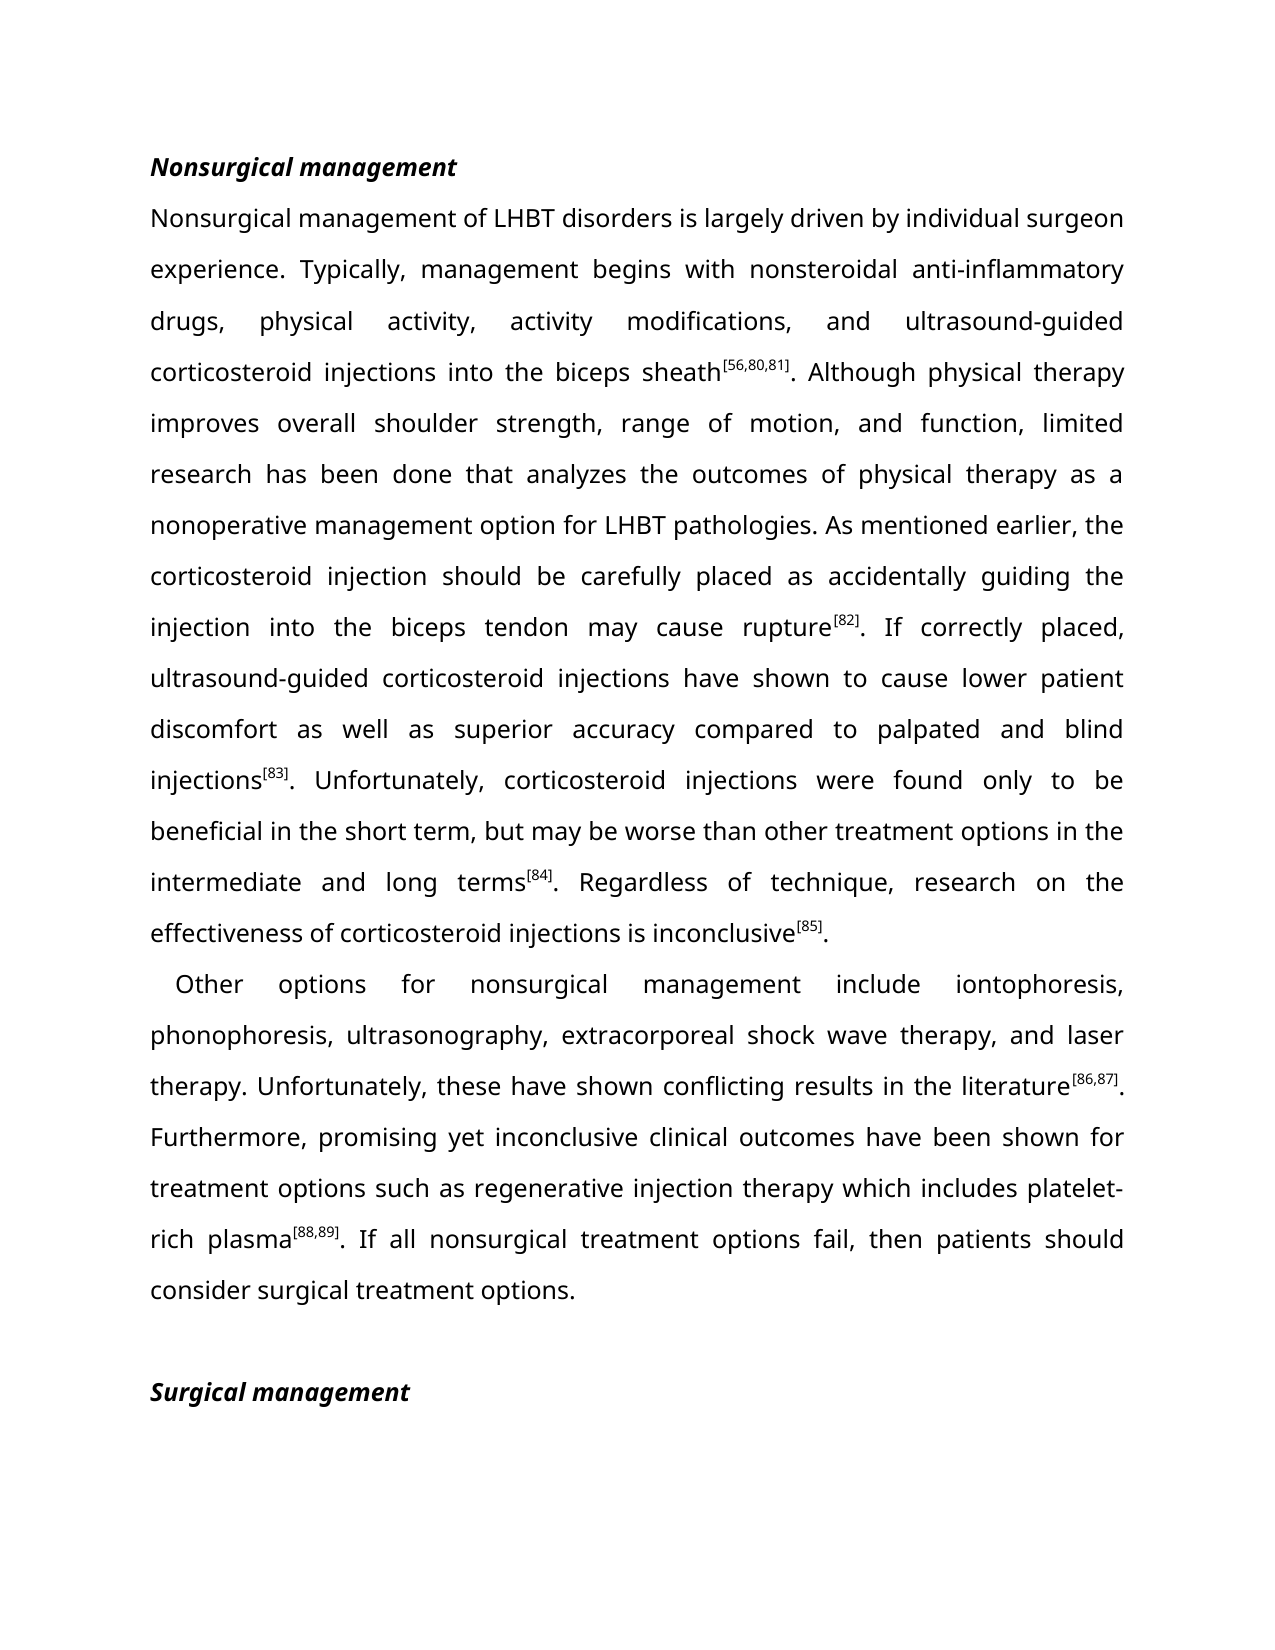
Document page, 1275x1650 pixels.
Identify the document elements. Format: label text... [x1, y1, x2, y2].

text Surgical management [150, 1375, 1125, 1409]
text Nonsurgical management [150, 150, 1125, 184]
text Nonsurgical management of LHBT disorders is largely driven by individual surgeon experience. Typically, management begins with nonsteroidal anti-inflammatory drugs, physical activity, activity modifications, and ultrasound-guided corticosteroid injections into the biceps sheath[56,80,81]. Although physical therapy improves overall shoulder strength, range of motion, and function, limited research has been done that analyzes the outcomes of physical therapy as a nonoperative management option for LHBT pathologies. As mentioned earlier, the corticosteroid injection should be carefully placed as accidentally guiding the injection into the biceps tendon may cause rupture[82]. If correctly placed, ultrasound-guided corticosteroid injections have shown to cause lower patient discomfort as well as superior accuracy compared to palpated and blind injections[83]. Unfortunately, corticosteroid injections were found only to be beneficial in the short term, but may be worse than other treatment options in the intermediate and long terms[84]. Regardless of technique, research on the effectiveness of corticosteroid injections is inconclusive[85]. [150, 201, 1125, 950]
text Other options for nonsurgical management include iontophoresis, phonophoresis, ultrasonography, extracorporeal shock wave therapy, and laser therapy. Unfortunately, these have shown conflicting results in the literature[86,87]. Furthermore, promising yet inconclusive clinical outcomes have been shown for treatment options such as regenerative injection therapy which includes platelet-rich plasma[88,89]. If all nonsurgical treatment options fail, then patients should consider surgical treatment options. [150, 967, 1125, 1307]
